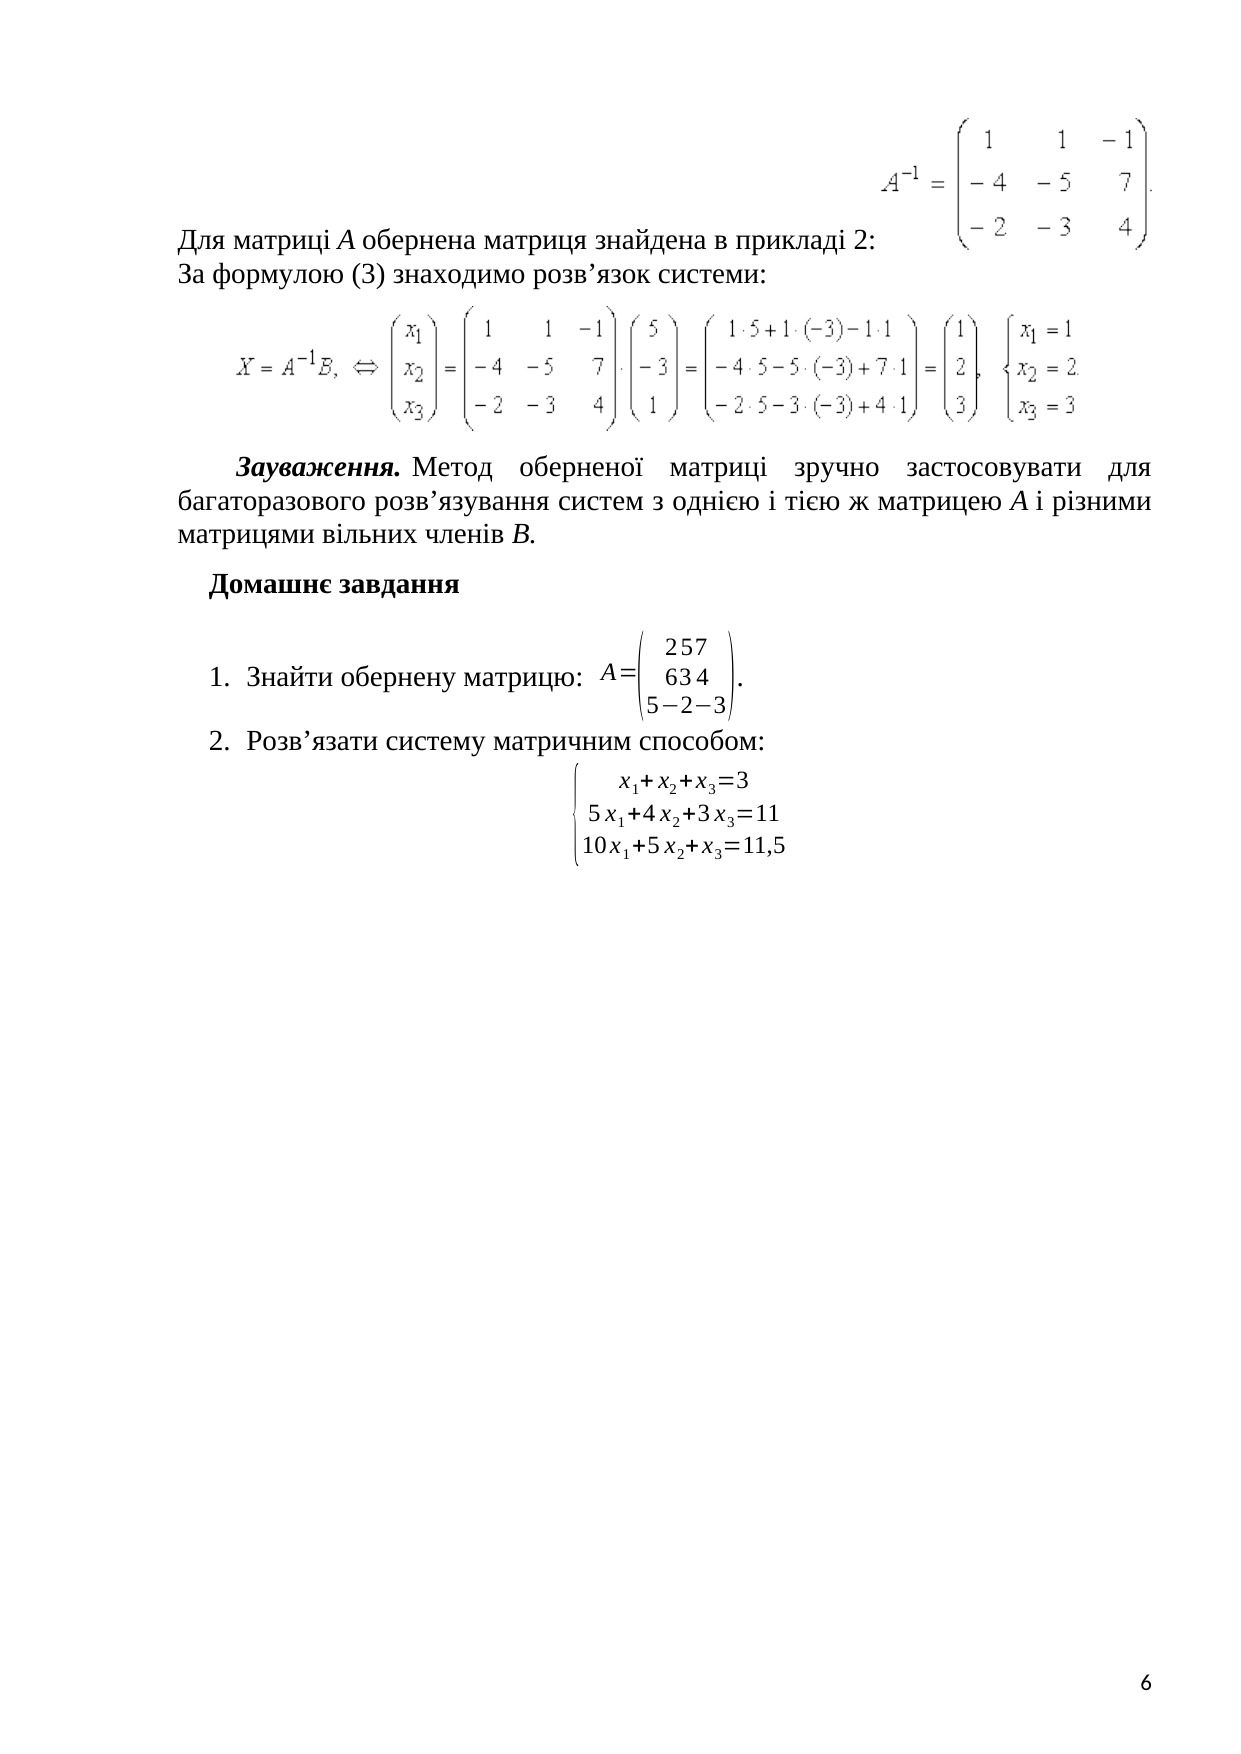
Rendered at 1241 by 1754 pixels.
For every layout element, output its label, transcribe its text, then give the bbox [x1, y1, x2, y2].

text Зауваження. Метод оберненої матриці зручно застосовувати для багаторазового розв’язування систем з однією і тією ж матрицею A і різними матрицями вільних членів B. [177, 449, 1152, 550]
picture [236, 306, 1079, 431]
list Знайти обернену матрицю: . [208, 629, 1152, 723]
text Для матриці A обернена матриця знайдена в прикладі 2: За формулою (3) знаходимо розв’язок системи: [177, 118, 1152, 290]
text Домашнє завдання [177, 566, 1152, 600]
list Розв’язати систему матричним способом: [208, 723, 1152, 757]
picture [881, 118, 1152, 250]
